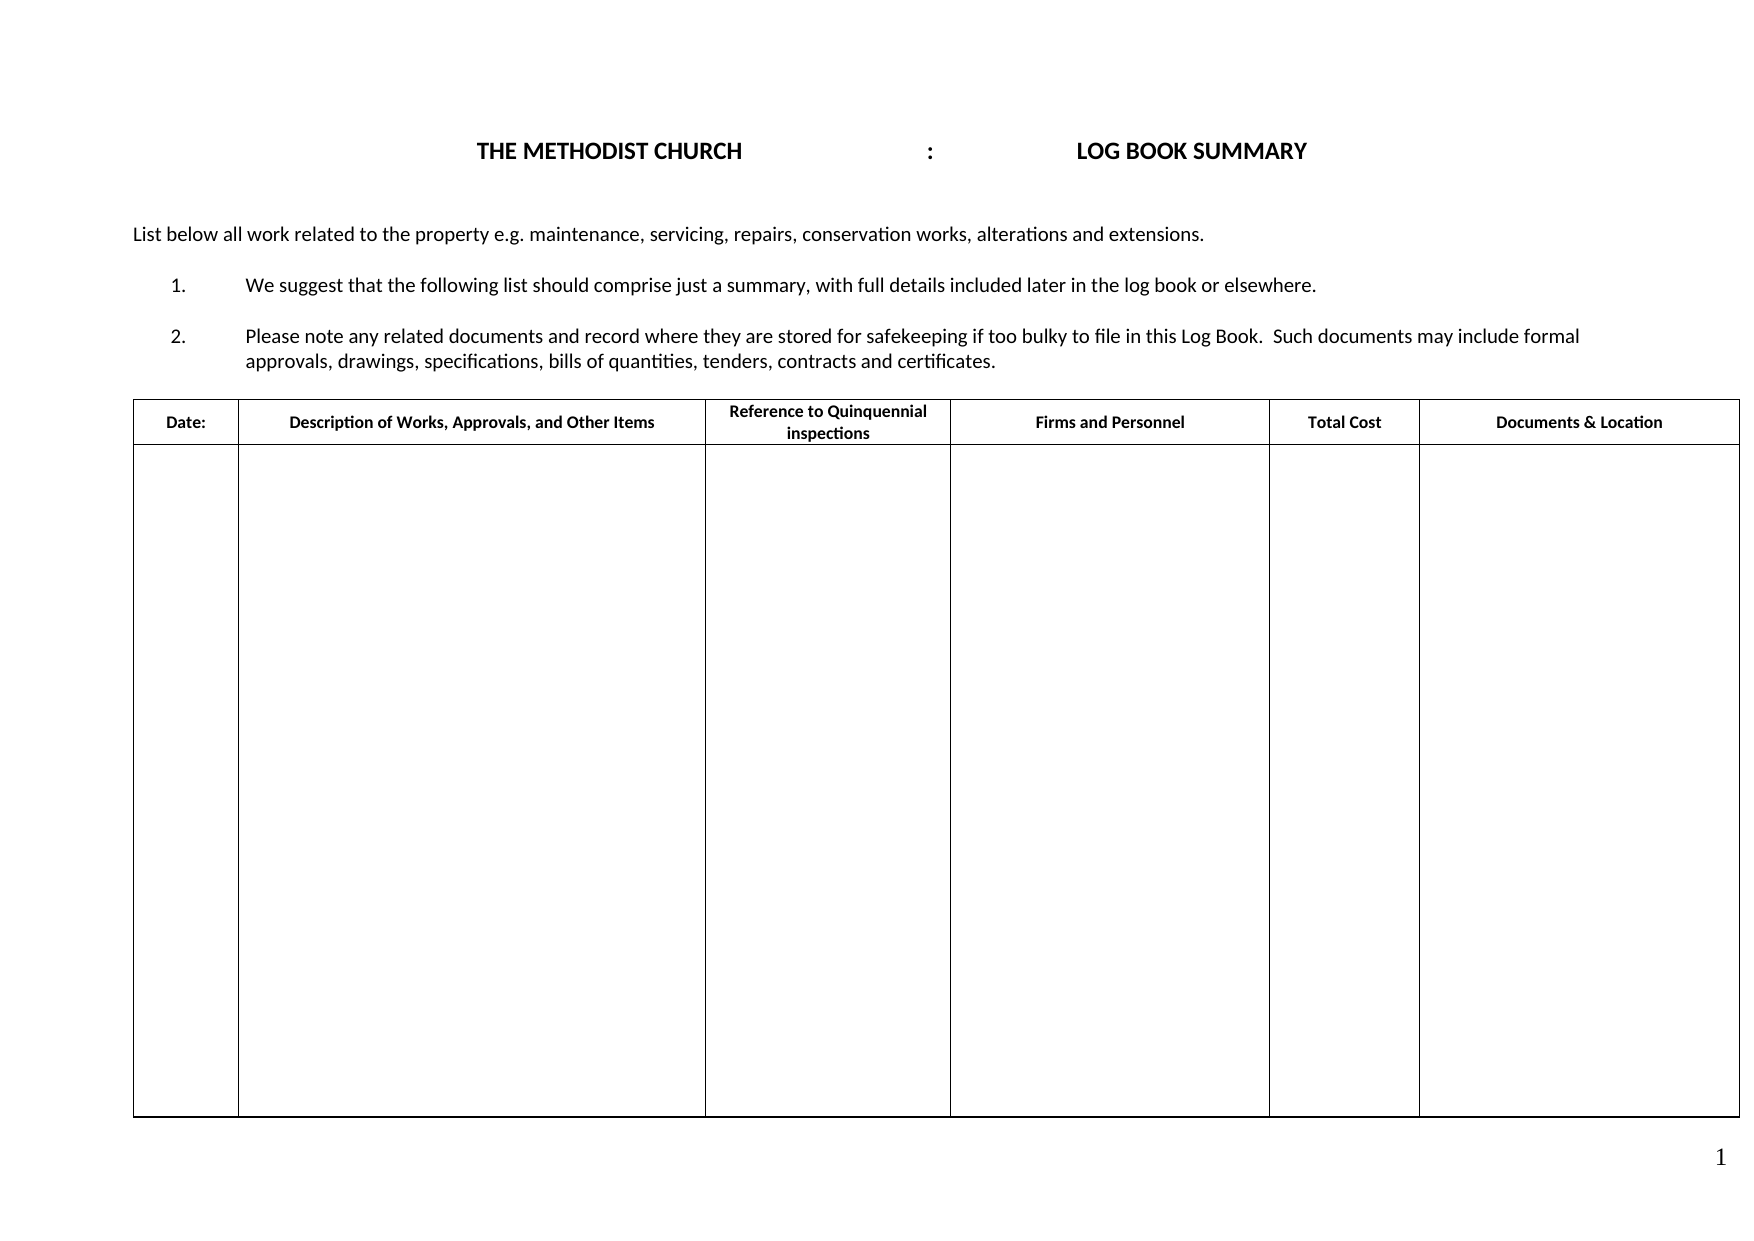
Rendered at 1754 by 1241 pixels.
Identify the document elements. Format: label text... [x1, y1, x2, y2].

table_header Date: [134, 400, 238, 444]
table_cell [239, 445, 705, 1116]
text THE METHODIST CHURCH : LOG BOOK SUMMARY [133, 135, 1651, 165]
text List below all work related to the property e.g. maintenance, servicing, repairs, conservation works, alterations and extensions. [133, 221, 1651, 247]
table_cell [1420, 445, 1739, 1116]
table_cell [706, 445, 950, 1116]
list Please note any related documents and record where they are stored for safekeeping if too bulky to file in this Log Book. Such documents may include formal approvals, drawings, specifications, bills of quantities, tenders, contracts and certificates. [170, 323, 1651, 374]
list We suggest that the following list should comprise just a summary, with full details included later in the log book or elsewhere. [170, 272, 1651, 298]
table_header Reference to Quinquennial inspections [706, 400, 950, 444]
table_cell [1270, 445, 1419, 1116]
table_header Firms and Personnel [951, 400, 1269, 444]
table_header Total Cost [1270, 400, 1419, 444]
table_header Description of Works, Approvals, and Other Items [239, 400, 705, 444]
table_header Documents & Location [1420, 400, 1739, 444]
table_cell [951, 445, 1269, 1116]
table_cell [134, 445, 238, 1116]
